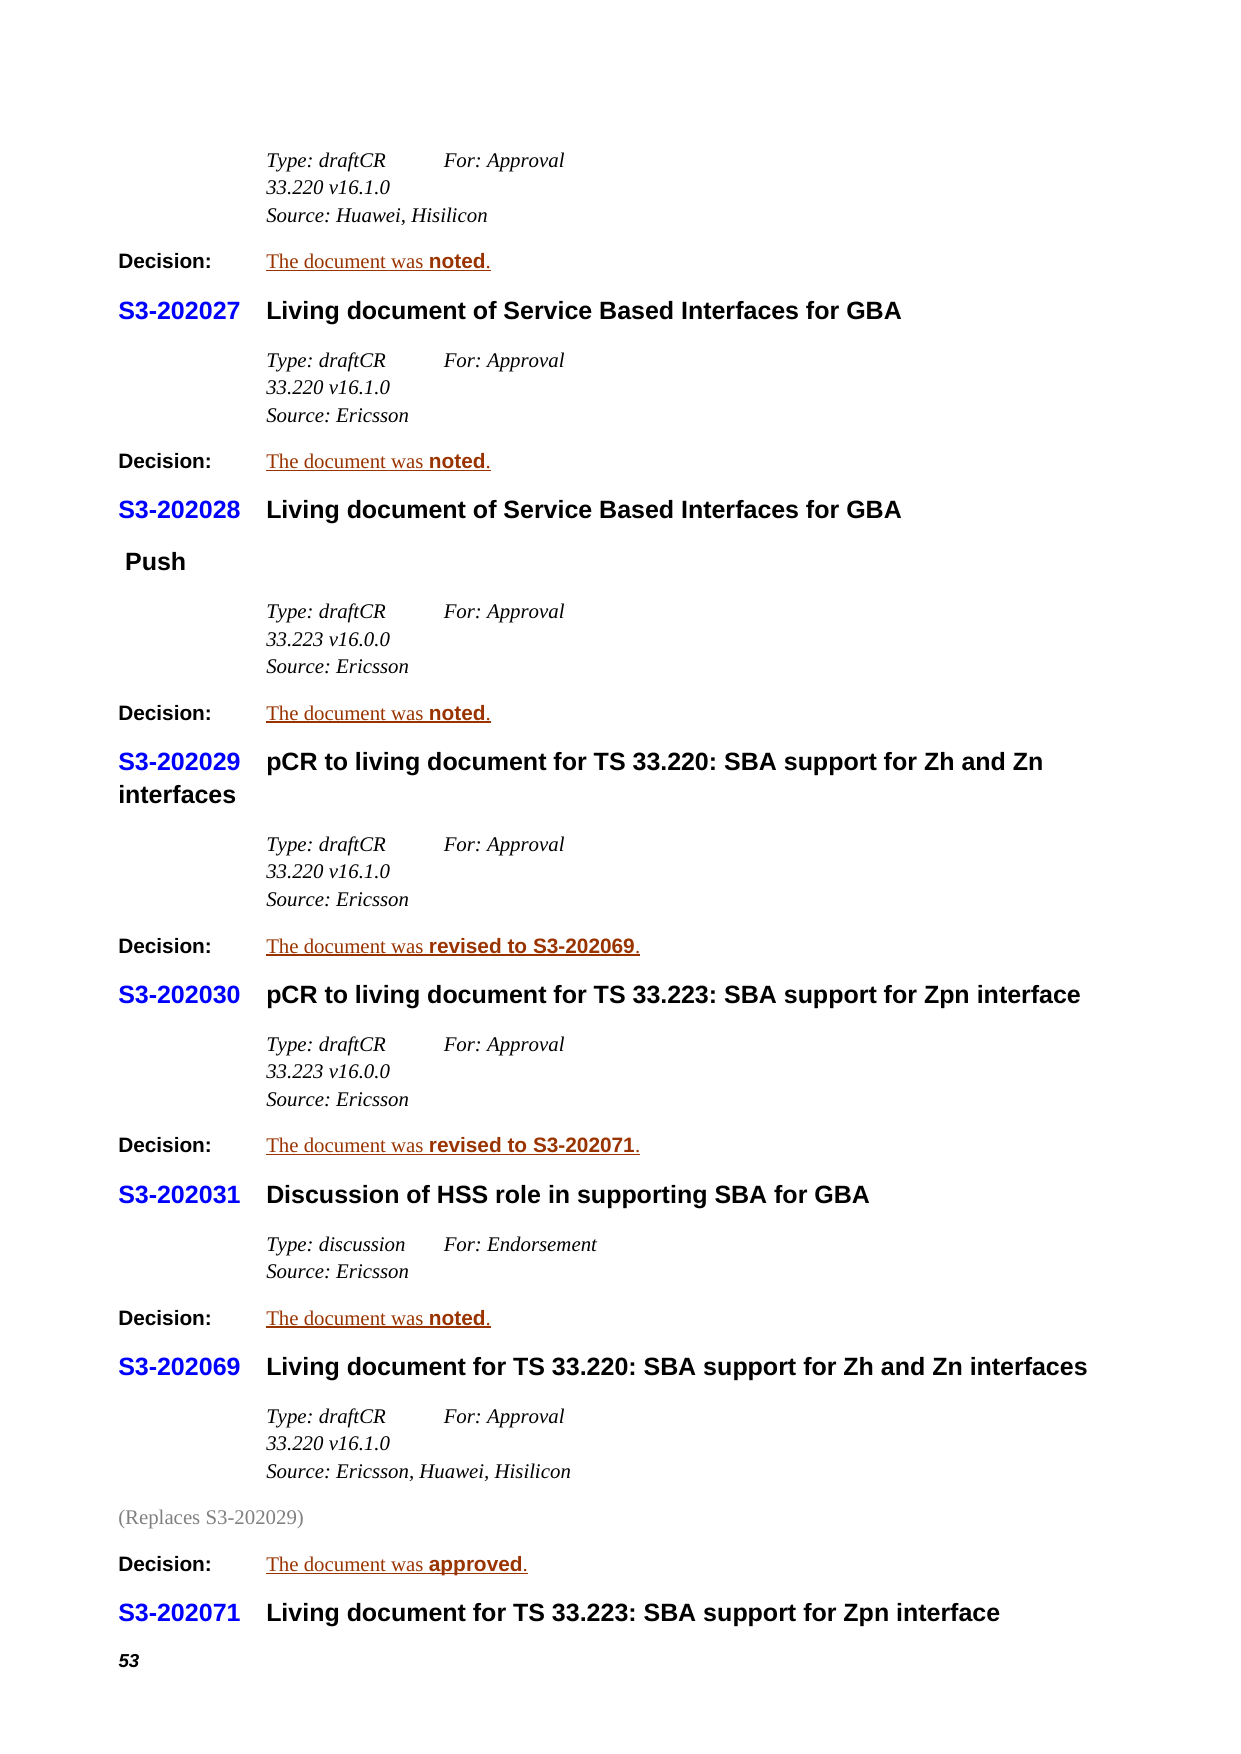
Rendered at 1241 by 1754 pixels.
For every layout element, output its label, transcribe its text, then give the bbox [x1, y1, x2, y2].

text Decision: The document was revised to S3-202071. [118, 1133, 1122, 1157]
text Type: discussion For: Endorsement Source: Ericsson [118, 1231, 1122, 1283]
text Decision: The document was noted. [118, 1305, 1122, 1329]
text S3-202069 Living document for TS 33.220: SBA support for Zh and Zn interfaces [118, 1352, 1122, 1381]
text Decision: The document was noted. [118, 449, 1122, 473]
text S3-202029 pCR to living document for TS 33.220: SBA support for Zh and Zn interfaces [118, 747, 1122, 809]
text Decision: The document was noted. [118, 249, 1122, 273]
text Decision: The document was noted. [118, 701, 1122, 725]
text Push [118, 547, 1122, 576]
text S3-202028 Living document of Service Based Interfaces for GBA [118, 496, 1122, 524]
text (Replaces S3-202029) [118, 1505, 1122, 1529]
text Type: draftCR For: Approval 33.220 v16.1.0 Source: Ericsson, Huawei, Hisilicon [118, 1404, 1122, 1483]
text Decision: The document was revised to S3-202069. [118, 933, 1122, 958]
text Type: draftCR For: Approval 33.220 v16.1.0 Source: Huawei, Hisilicon [118, 148, 1122, 227]
text Decision: The document was approved. [118, 1552, 1122, 1576]
text S3-202030 pCR to living document for TS 33.223: SBA support for Zpn interface [118, 980, 1122, 1009]
text S3-202031 Discussion of HSS role in supporting SBA for GBA [118, 1180, 1122, 1208]
text S3-202071 Living document for TS 33.223: SBA support for Zpn interface [118, 1598, 1122, 1627]
text Type: draftCR For: Approval 33.220 v16.1.0 Source: Ericsson [118, 347, 1122, 427]
text S3-202027 Living document of Service Based Interfaces for GBA [118, 296, 1122, 324]
text Type: draftCR For: Approval 33.223 v16.0.0 Source: Ericsson [118, 1032, 1122, 1111]
text Type: draftCR For: Approval 33.220 v16.1.0 Source: Ericsson [118, 832, 1122, 911]
text Type: draftCR For: Approval 33.223 v16.0.0 Source: Ericsson [118, 599, 1122, 678]
